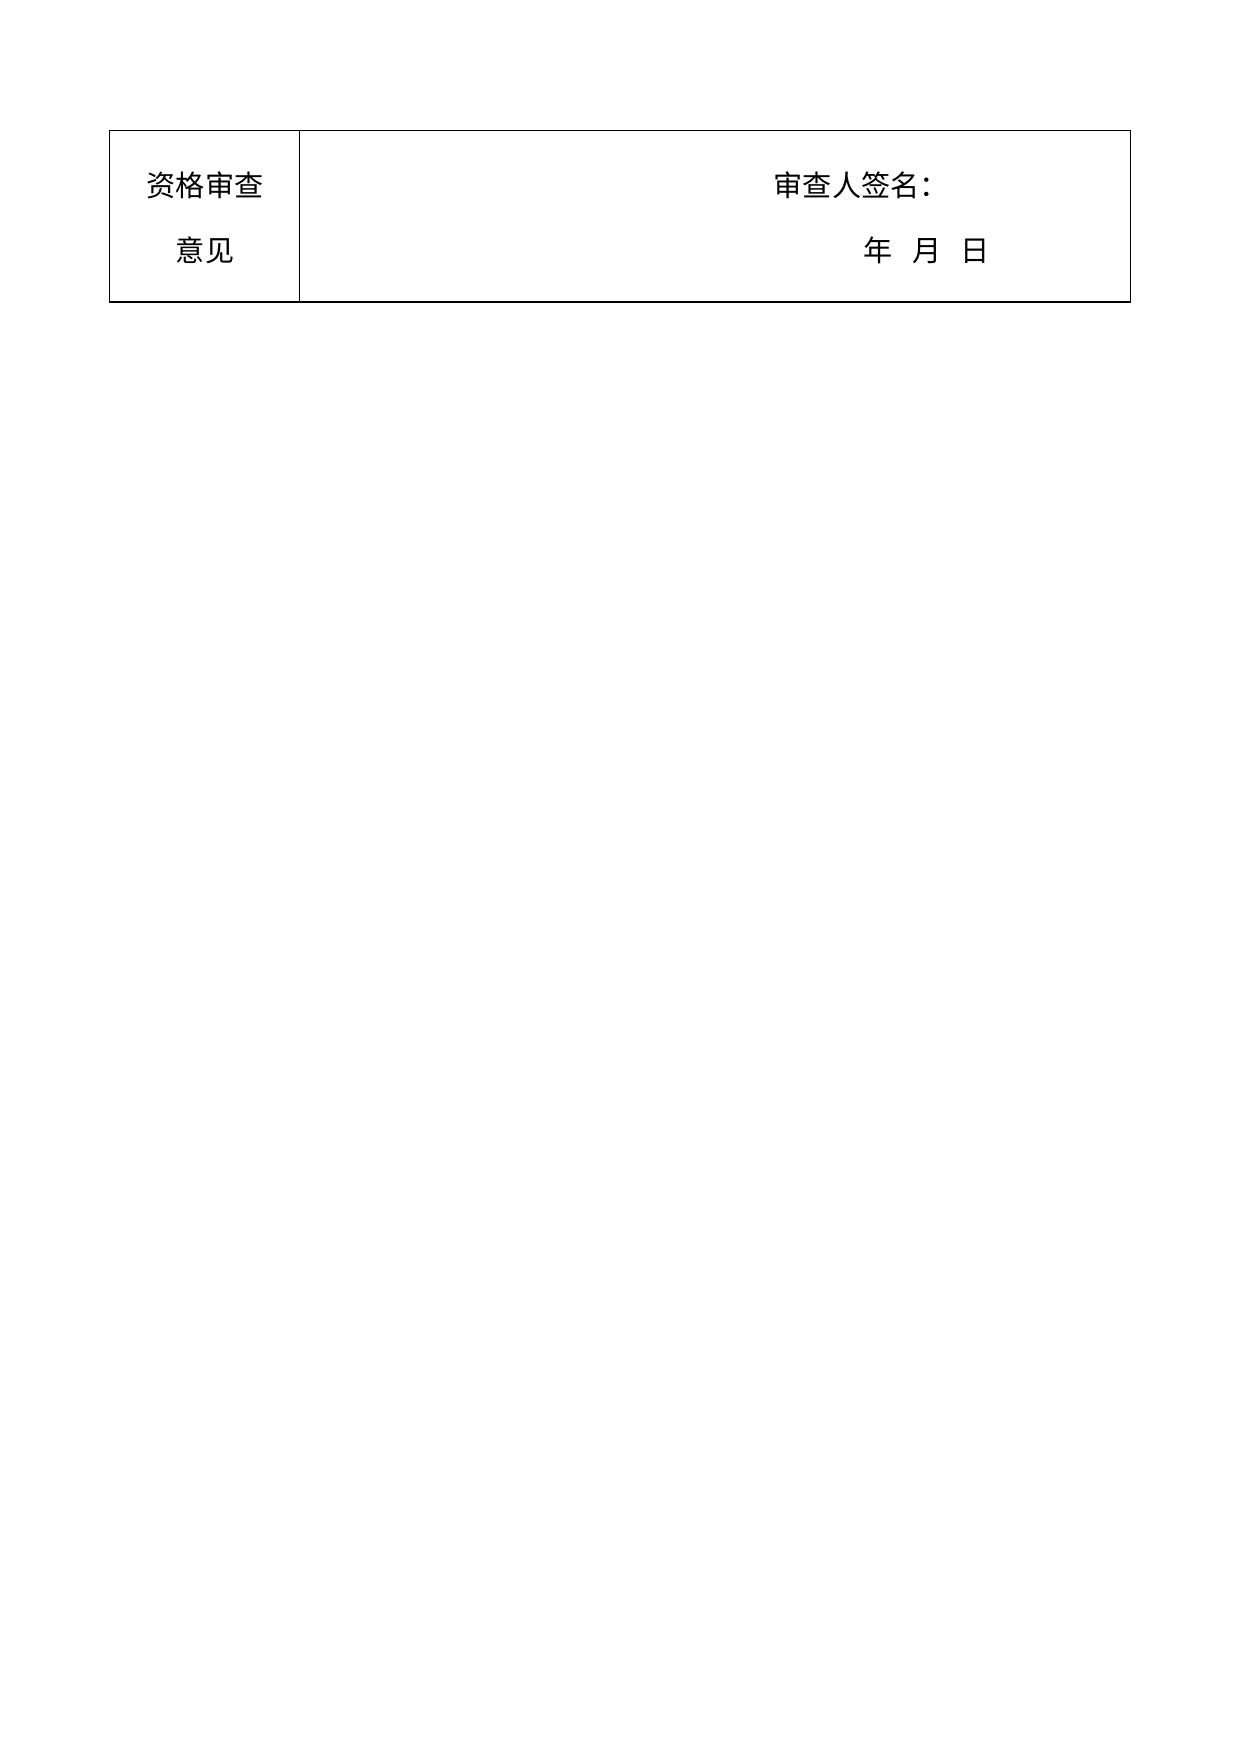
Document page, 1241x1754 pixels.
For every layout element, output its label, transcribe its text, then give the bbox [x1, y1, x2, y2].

table_cell 资格审查 意见 [110, 131, 299, 301]
table_cell 审查人签名： 年 月 日 [300, 131, 1130, 301]
